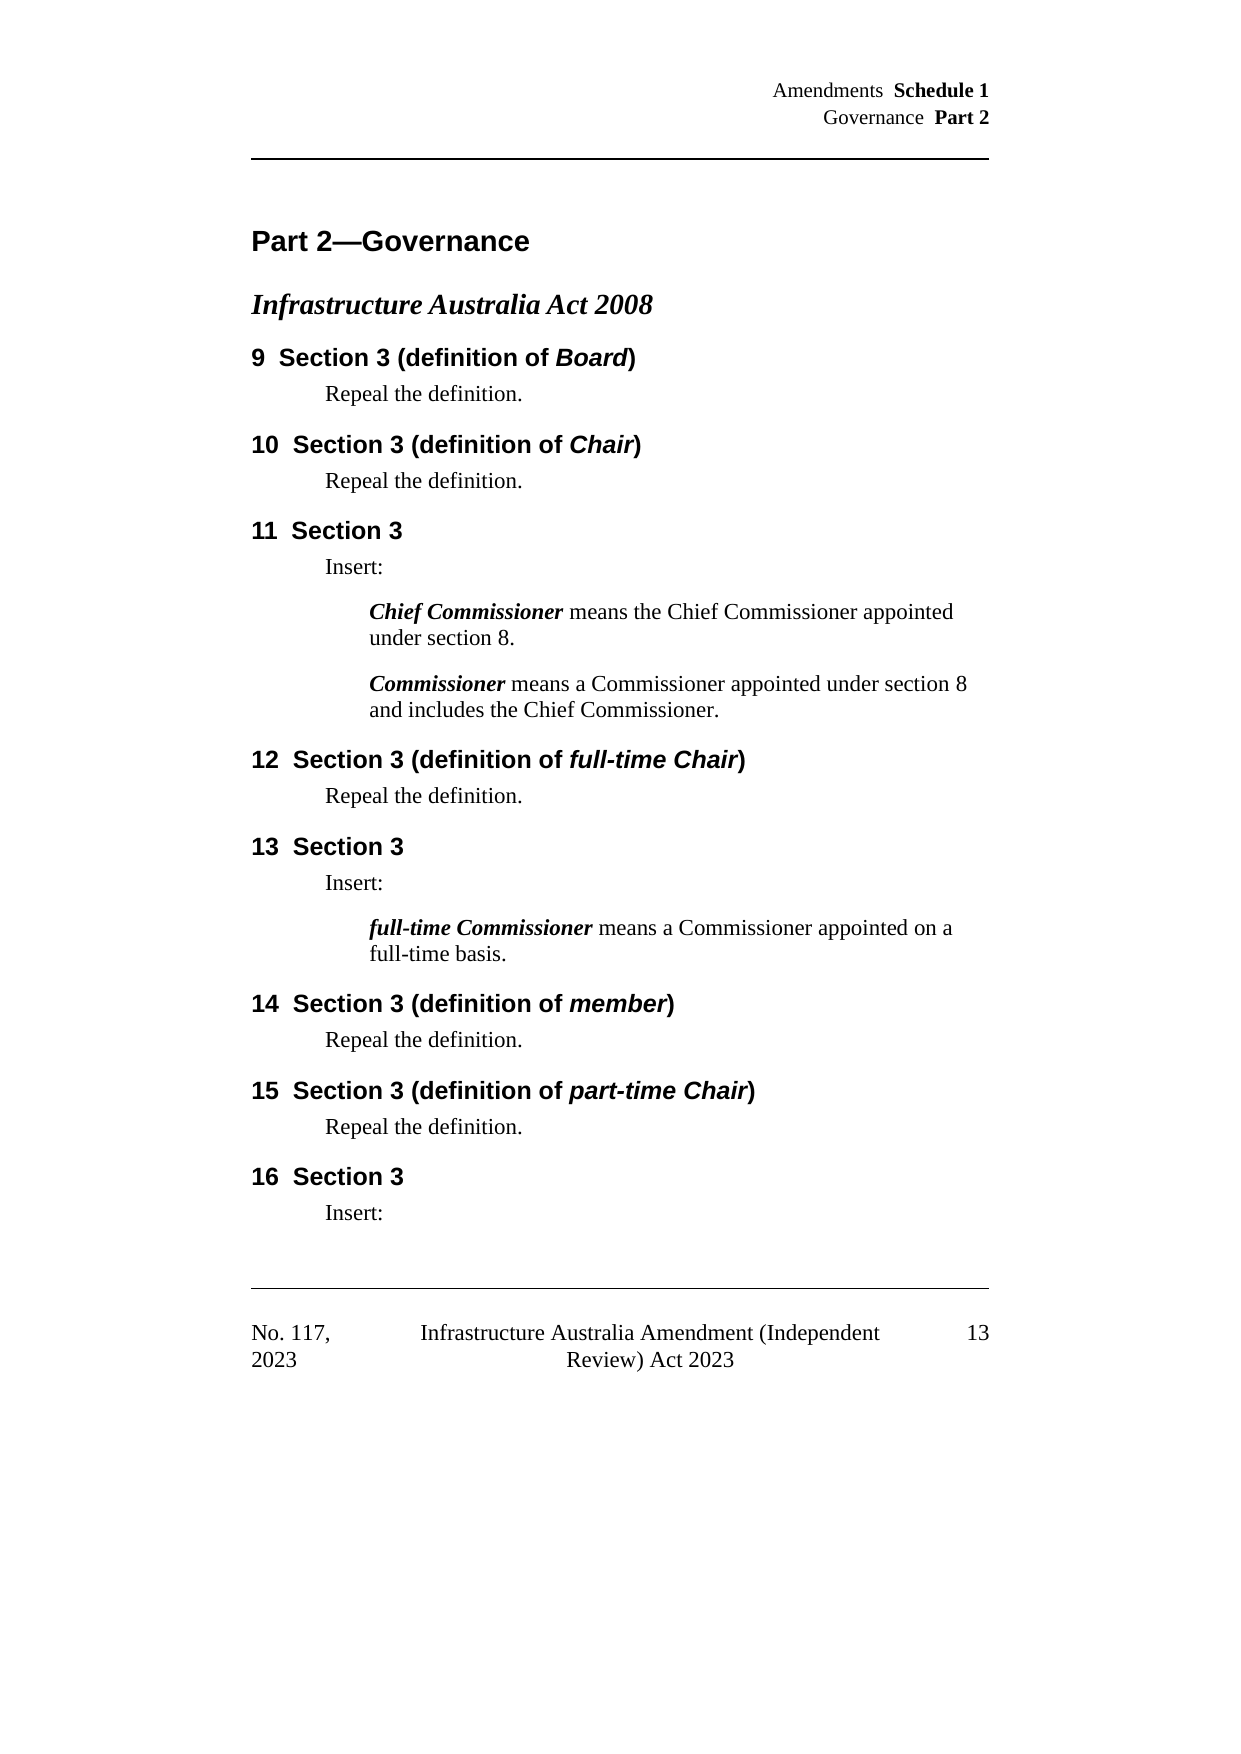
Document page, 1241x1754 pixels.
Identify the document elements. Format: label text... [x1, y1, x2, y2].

text Repeal the definition. [325, 1113, 989, 1139]
text 16 Section 3 [251, 1162, 989, 1191]
text Part 2—Governance [251, 224, 989, 258]
text Repeal the definition. [325, 467, 989, 493]
text 9 Section 3 (definition of Board) [251, 343, 989, 372]
text Commissioner means a Commissioner appointed under section 8 and includes the Chief Commissioner. [369, 669, 989, 722]
text Insert: [325, 869, 989, 895]
text full-time Commissioner means a Commissioner appointed on a full-time basis. [369, 914, 989, 966]
text Repeal the definition. [325, 1026, 989, 1053]
text 15 Section 3 (definition of part-time Chair) [251, 1076, 989, 1104]
text 14 Section 3 (definition of member) [251, 989, 989, 1018]
text Insert: [325, 1199, 989, 1226]
text 13 Section 3 [251, 832, 989, 860]
text 12 Section 3 (definition of full-time Chair) [251, 745, 989, 774]
text 10 Section 3 (definition of Chair) [251, 429, 989, 458]
text Insert: [325, 553, 989, 579]
text 11 Section 3 [251, 516, 989, 545]
text Repeal the definition. [325, 782, 989, 809]
text Infrastructure Australia Act 2008 [251, 287, 989, 320]
text Chief Commissioner means the Chief Commissioner appointed under section 8. [369, 598, 989, 651]
text Repeal the definition. [325, 380, 989, 407]
